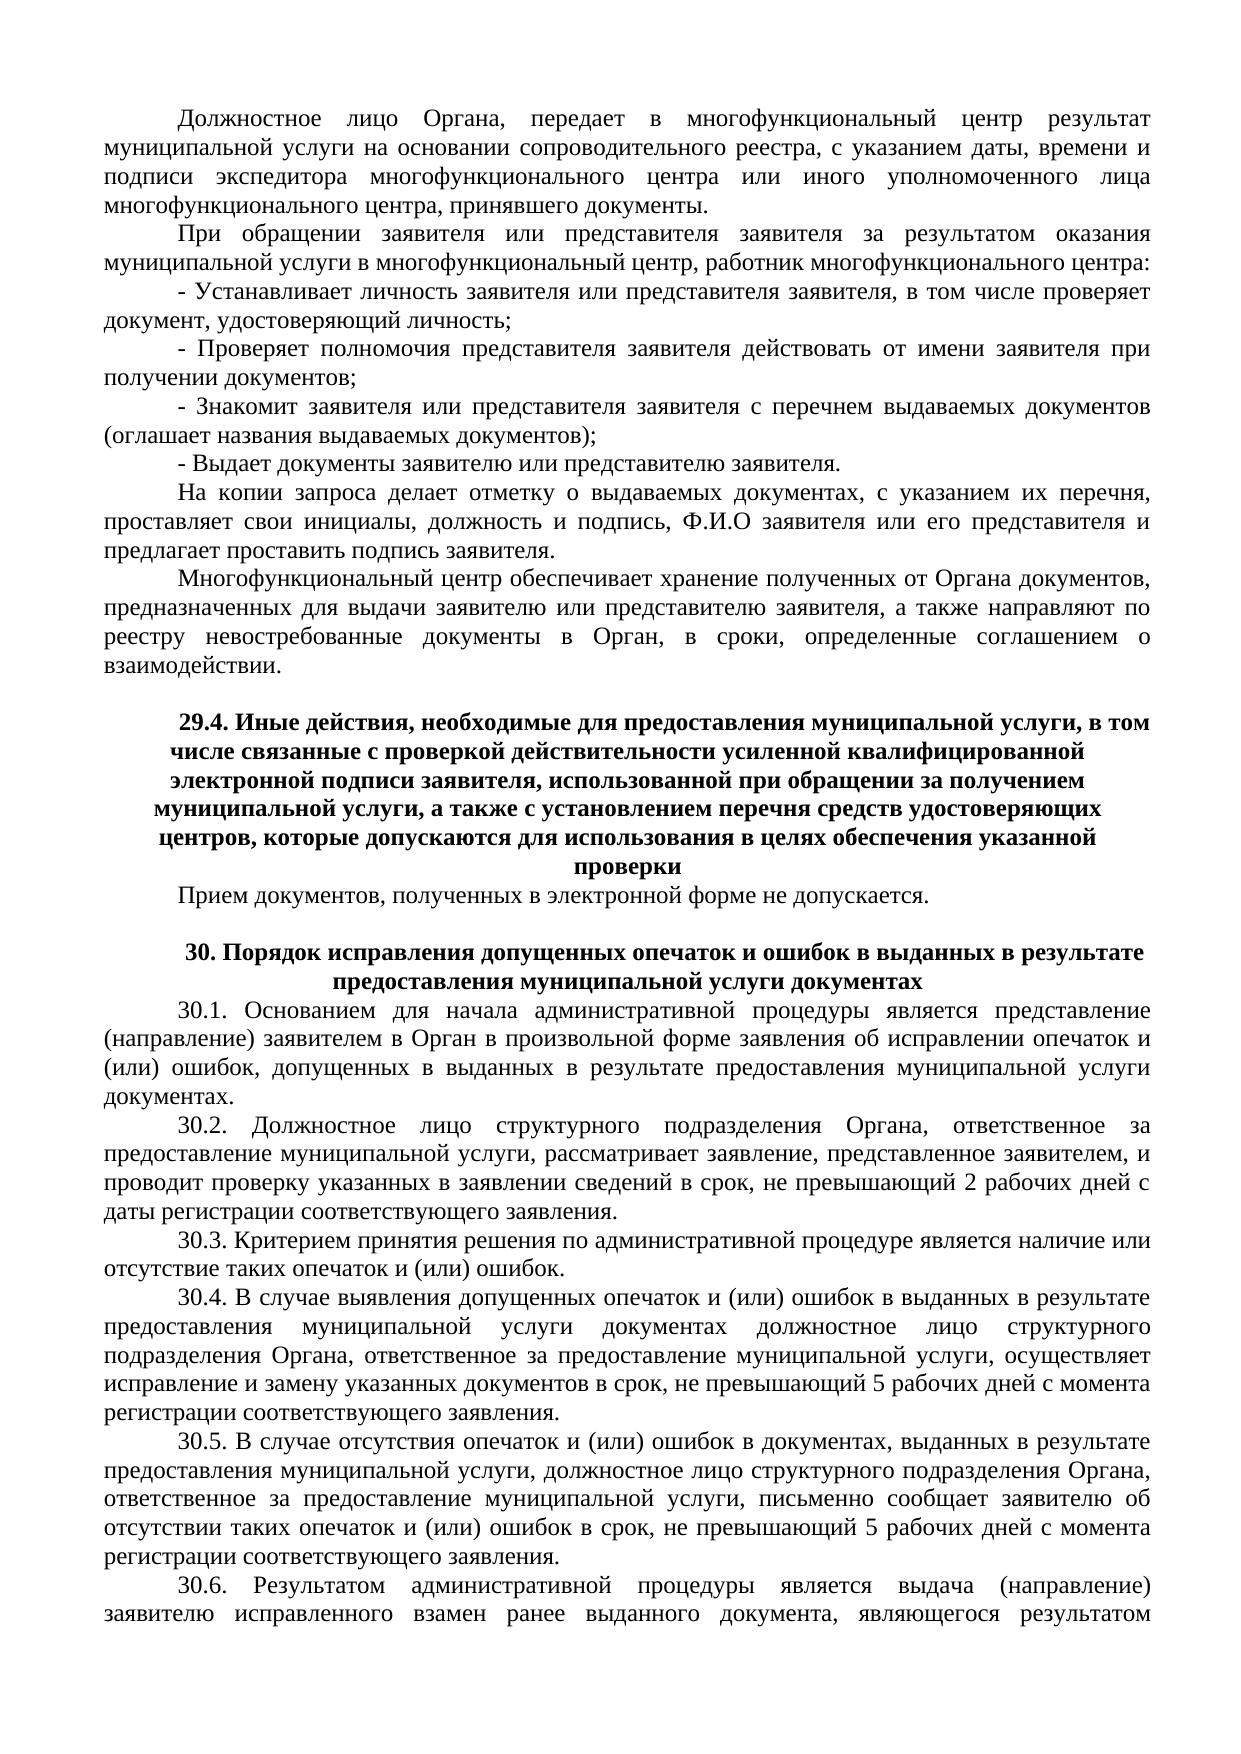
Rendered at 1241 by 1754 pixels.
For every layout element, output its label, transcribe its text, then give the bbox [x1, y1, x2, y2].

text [103, 1570, 1152, 1627]
text 30.4. В случае выявления допущенных опечаток и (или) ошибок в выданных в результате предоставления муниципальной услуги документах должностное лицо структурного подразделения Органа, ответственное за предоставление муниципальной услуги, осуществляет исправление и замену указанных документов в срок, не превышающий 5 рабочих дней с момента регистрации соответствующего заявления. [103, 1282, 1152, 1426]
text 30.5. В случае отсутствия опечаток и (или) ошибок в документах, выданных в результате предоставления муниципальной услуги, должностное лицо структурного подразделения Органа, ответственное за предоставление муниципальной услуги, письменно сообщает заявителю об отсутствии таких опечаток и (или) ошибок в срок, не превышающий 5 рабочих дней с момента регистрации соответствующего заявления. [103, 1426, 1152, 1570]
text На копии запроса делает отметку о выдаваемых документах, с указанием их перечня, проставляет свои инициалы, должность и подпись, Ф.И.О заявителя или его представителя и предлагает проставить подпись заявителя. [103, 477, 1152, 563]
text Должностное лицо Органа, передает в многофункциональный центр результат муниципальной услуги на основании сопроводительного реестра, с указанием даты, времени и подписи экспедитора многофункционального центра или иного уполномоченного лица многофункционального центра, принявшего документы. [103, 103, 1152, 218]
text Прием документов, полученных в электронной форме не допускается. [103, 880, 1152, 908]
text - Выдает документы заявителю или представителю заявителя. [103, 448, 1152, 477]
text 30. Порядок исправления допущенных опечаток и ошибок в выданных в результате предоставления муниципальной услуги документах [103, 937, 1152, 995]
text При обращении заявителя или представителя заявителя за результатом оказания муниципальной услуги в многофункциональный центр, работник многофункционального центра: [103, 218, 1152, 276]
text Многофункциональный центр обеспечивает хранение полученных от Органа документов, предназначенных для выдачи заявителю или представителю заявителя, а также направляют по реестру невостребованные документы в Орган, в сроки, определенные соглашением о взаимодействии. [103, 563, 1152, 678]
text 30.1. Основанием для начала административной процедуры является представление (направление) заявителем в Орган в произвольной форме заявления об исправлении опечаток и (или) ошибок, допущенных в выданных в результате предоставления муниципальной услуги документах. [103, 995, 1152, 1110]
text 29.4. Иные действия, необходимые для предоставления муниципальной услуги, в том числе связанные с проверкой действительности усиленной квалифицированной электронной подписи заявителя, использованной при обращении за получением муниципальной услуги, а также с установлением перечня средств удостоверяющих центров, которые допускаются для использования в целях обеспечения указанной проверки [103, 707, 1152, 880]
text - Устанавливает личность заявителя или представителя заявителя, в том числе проверяет документ, удостоверяющий личность; [103, 276, 1152, 333]
text - Проверяет полномочия представителя заявителя действовать от имени заявителя при получении документов; [103, 333, 1152, 391]
text - Знакомит заявителя или представителя заявителя с перечнем выдаваемых документов (оглашает названия выдаваемых документов); [103, 391, 1152, 448]
text 30.3. Критерием принятия решения по административной процедуре является наличие или отсутствие таких опечаток и (или) ошибок. [103, 1225, 1152, 1282]
text 30.2. Должностное лицо структурного подразделения Органа, ответственное за предоставление муниципальной услуги, рассматривает заявление, представленное заявителем, и проводит проверку указанных в заявлении сведений в срок, не превышающий 2 рабочих дней с даты регистрации соответствующего заявления. [103, 1110, 1152, 1225]
